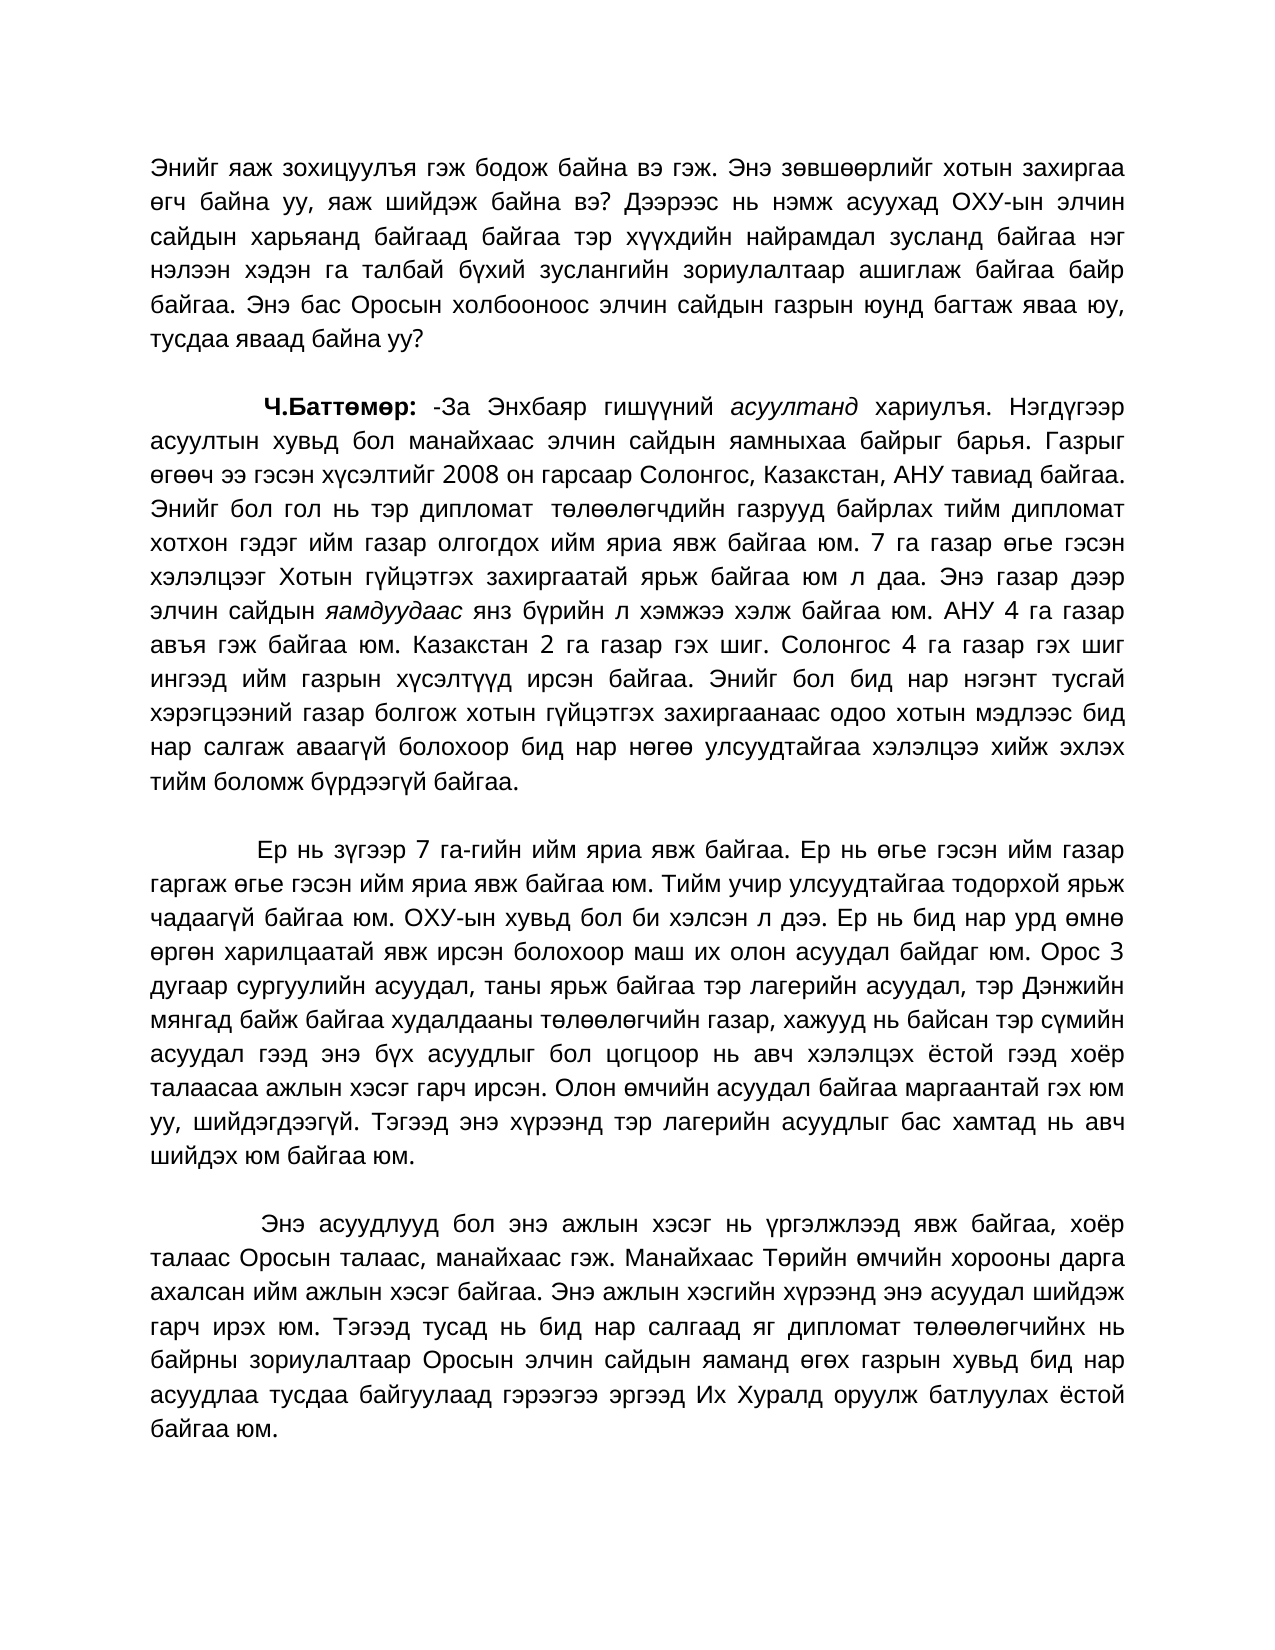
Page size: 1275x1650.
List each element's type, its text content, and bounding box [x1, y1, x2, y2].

text Ч.Баттөмөр: -За Энхбаяр гишүүний асуултанд хариулъя. Нэгдүгээр асуултын хувьд бол манайхаас элчин сайдын яамныхаа байрыг барья. Газрыг өгөөч ээ гэсэн хүсэлтийг 2008 он гарсаар Солонгос, Казакстан, АНУ тавиад байгаа. Энийг бол гол нь тэр дипломат төлөөлөгчдийн газрууд байрлах тийм дипломат хотхон гэдэг ийм газар олгогдох ийм яриа явж байгаа юм. 7 га газар өгье гэсэн хэлэлцээг Хотын гүйцэтгэх захиргаатай ярьж байгаа юм л даа. Энэ газар дээр элчин сайдын яамдуудаас янз бүрийн л хэмжээ хэлж байгаа юм. АНУ 4 га газар авъя гэж байгаа юм. Казакстан 2 га газар гэх шиг. Солонгос 4 га газар гэх шиг ингээд ийм газрын хүсэлтүүд ирсэн байгаа. Энийг бол бид нар нэгэнт тусгай хэрэгцээний газар болгож хотын гүйцэтгэх захиргаанаас одоо хотын мэдлээс бид нар салгаж аваагүй болохоор бид нар нөгөө улсуудтайгаа хэлэлцээ хийж эхлэх тийм боломж бүрдээгүй байгаа. [150, 388, 1125, 797]
text Ер нь зүгээр 7 га-гийн ийм яриа явж байгаа. Ер нь өгье гэсэн ийм газар гаргаж өгье гэсэн ийм яриа явж байгаа юм. Тийм учир улсуудтайгаа тодорхой ярьж чадаагүй байгаа юм. ОХУ-ын хувьд бол би хэлсэн л дээ. Ер нь бид нар урд өмнө өргөн харилцаатай явж ирсэн болохоор маш их олон асуудал байдаг юм. Орос 3 дугаар сургуулийн асуудал, таны ярьж байгаа тэр лагерийн асуудал, тэр Дэнжийн мянгад байж байгаа худалдааны төлөөлөгчийн газар, хажууд нь байсан тэр сүмийн асуудал гээд энэ бүх асуудлыг бол цогцоор нь авч хэлэлцэх ёстой гээд хоёр талаасаа ажлын хэсэг гарч ирсэн. Олон өмчийн асуудал байгаа маргаантай гэх юм уу, шийдэгдээгүй. Тэгээд энэ хүрээнд тэр лагерийн асуудлыг бас хамтад нь авч шийдэх юм байгаа юм. [150, 831, 1125, 1172]
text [150, 150, 1125, 354]
text Энэ асуудлууд бол энэ ажлын хэсэг нь үргэлжлээд явж байгаа, хоёр талаас Оросын талаас, манайхаас гэж. Манайхаас Төрийн өмчийн хорооны дарга ахалсан ийм ажлын хэсэг байгаа. Энэ ажлын хэсгийн хүрээнд энэ асуудал шийдэж гарч ирэх юм. Тэгээд тусад нь бид нар салгаад яг дипломат төлөөлөгчийнх нь байрны зориулалтаар Оросын элчин сайдын яаманд өгөх газрын хувьд бид нар асуудлаа тусдаа байгуулаад гэрээгээ эргээд Их Хуралд оруулж батлуулах ёстой байгаа юм. [150, 1206, 1125, 1444]
